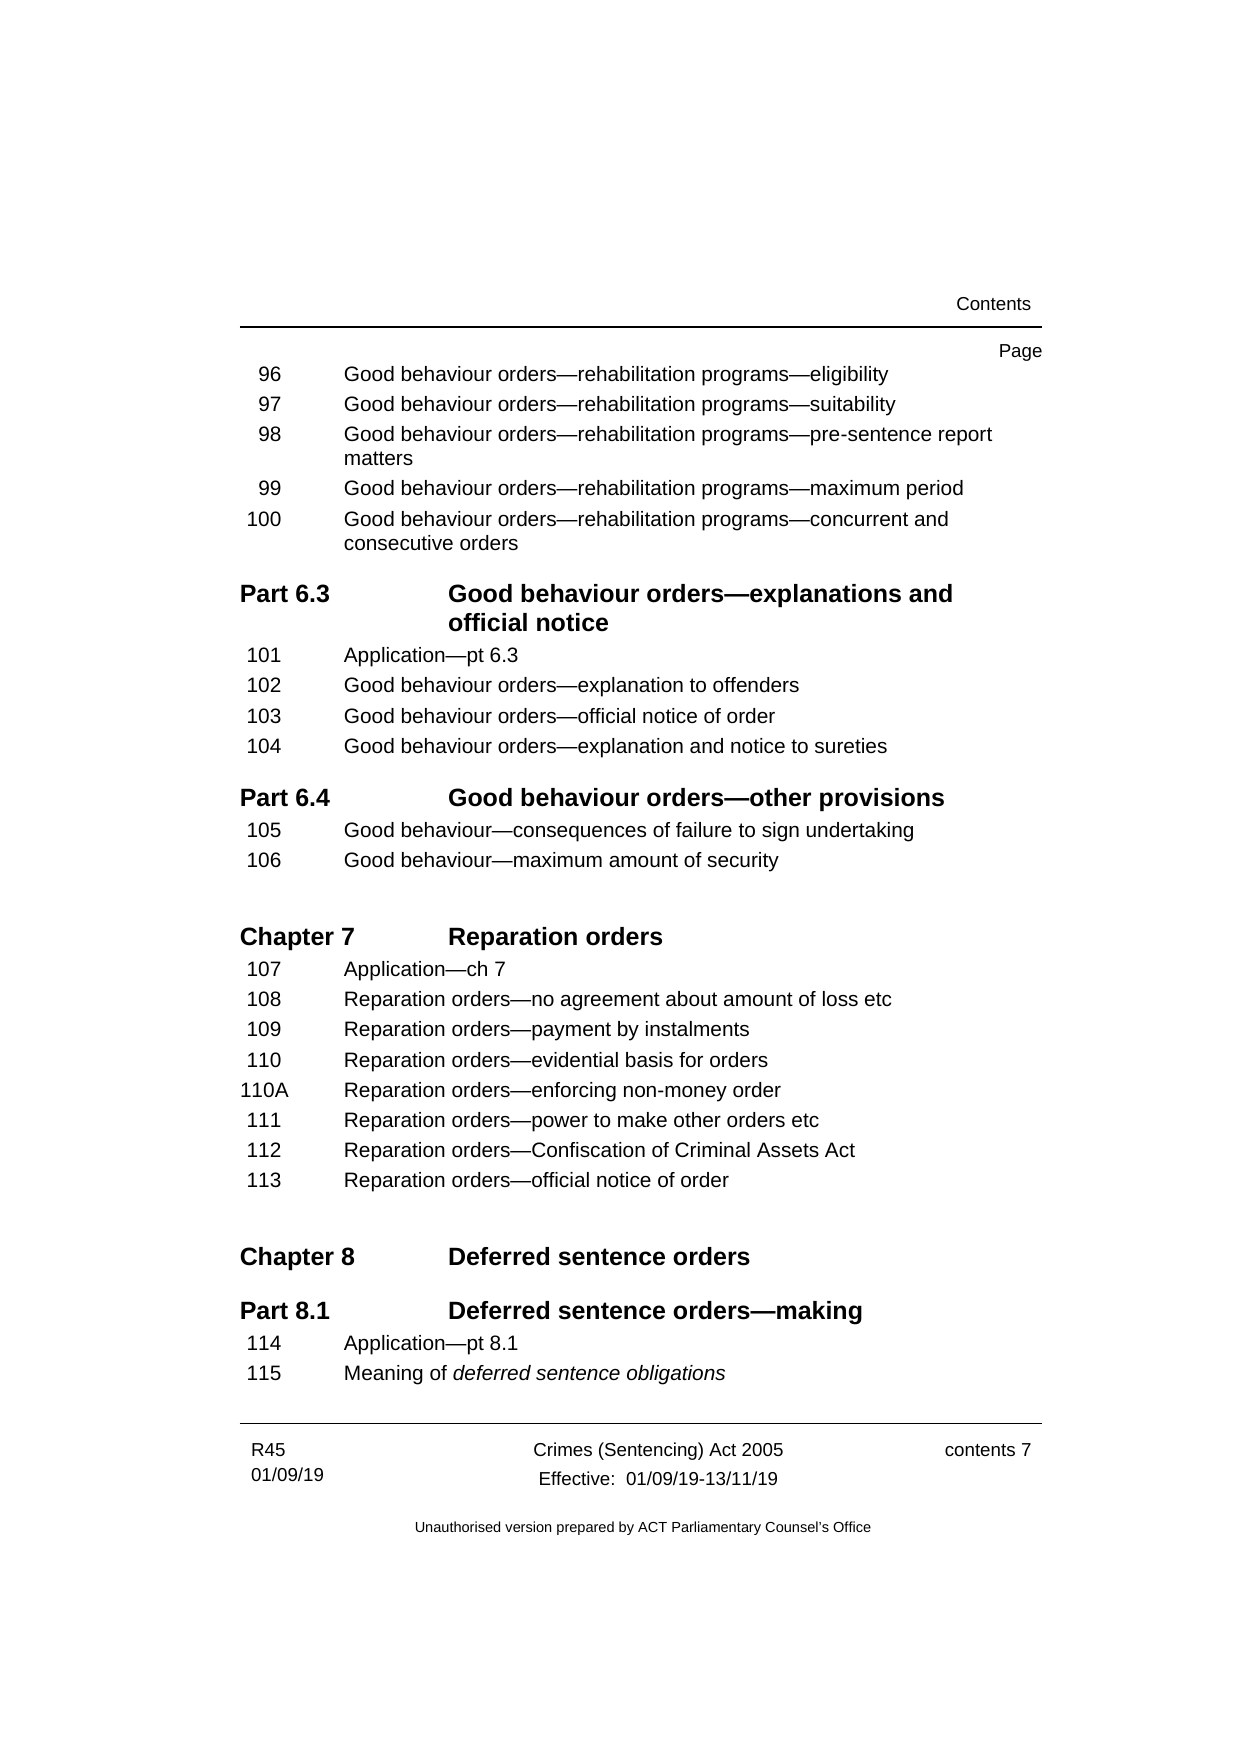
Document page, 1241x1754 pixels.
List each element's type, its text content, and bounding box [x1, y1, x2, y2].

text 113 Reparation orders—official notice of order 115 [239, 1168, 996, 1192]
text 102 Good behaviour orders—explanation to offenders 106 [239, 673, 996, 697]
text 101 Application—pt 6.3 106 [239, 643, 996, 667]
text 97 Good behaviour orders—rehabilitation programs—suitability 102 [239, 392, 996, 416]
text Chapter 7 Reparation orders 112 [239, 922, 996, 951]
text 98 Good behaviour orders—rehabilitation programs—pre-sentence report matters 104 [239, 422, 996, 470]
text 106 Good behaviour—maximum amount of security 110 [239, 848, 996, 872]
text Chapter 8 Deferred sentence orders 116 [239, 1242, 996, 1271]
text Part 8.1 Deferred sentence orders—making 116 [239, 1296, 996, 1325]
text 110A Reparation orders—enforcing non-money order 113 [239, 1078, 996, 1102]
text 111 Reparation orders—power to make other orders etc 114 [239, 1108, 996, 1132]
text Part 6.3 Good behaviour orders—explanations and official notice 106 [239, 579, 996, 637]
text 112 Reparation orders—Confiscation of Criminal Assets Act 114 [239, 1138, 996, 1162]
text 115 Meaning of deferred sentence obligations 116 [239, 1361, 996, 1385]
text 103 Good behaviour orders—official notice of order 106 [239, 703, 996, 727]
text 107 Application—ch 7 112 [239, 957, 996, 981]
text Part 6.4 Good behaviour orders—other provisions 110 [239, 783, 996, 811]
text 108 Reparation orders—no agreement about amount of loss etc 112 [239, 987, 996, 1011]
text 114 Application—pt 8.1 116 [239, 1331, 996, 1355]
text 105 Good behaviour—consequences of failure to sign undertaking 110 [239, 818, 996, 842]
text 110 Reparation orders—evidential basis for orders 112 [239, 1047, 996, 1071]
text 96 Good behaviour orders—rehabilitation programs—eligibility 101 [239, 362, 996, 386]
text 99 Good behaviour orders—rehabilitation programs—maximum period 104 [239, 476, 996, 500]
text 104 Good behaviour orders—explanation and notice to sureties 108 [239, 734, 996, 758]
text 100 Good behaviour orders—rehabilitation programs—concurrent and consecutive orders 104 [239, 506, 996, 554]
text 109 Reparation orders—payment by instalments 112 [239, 1017, 996, 1041]
